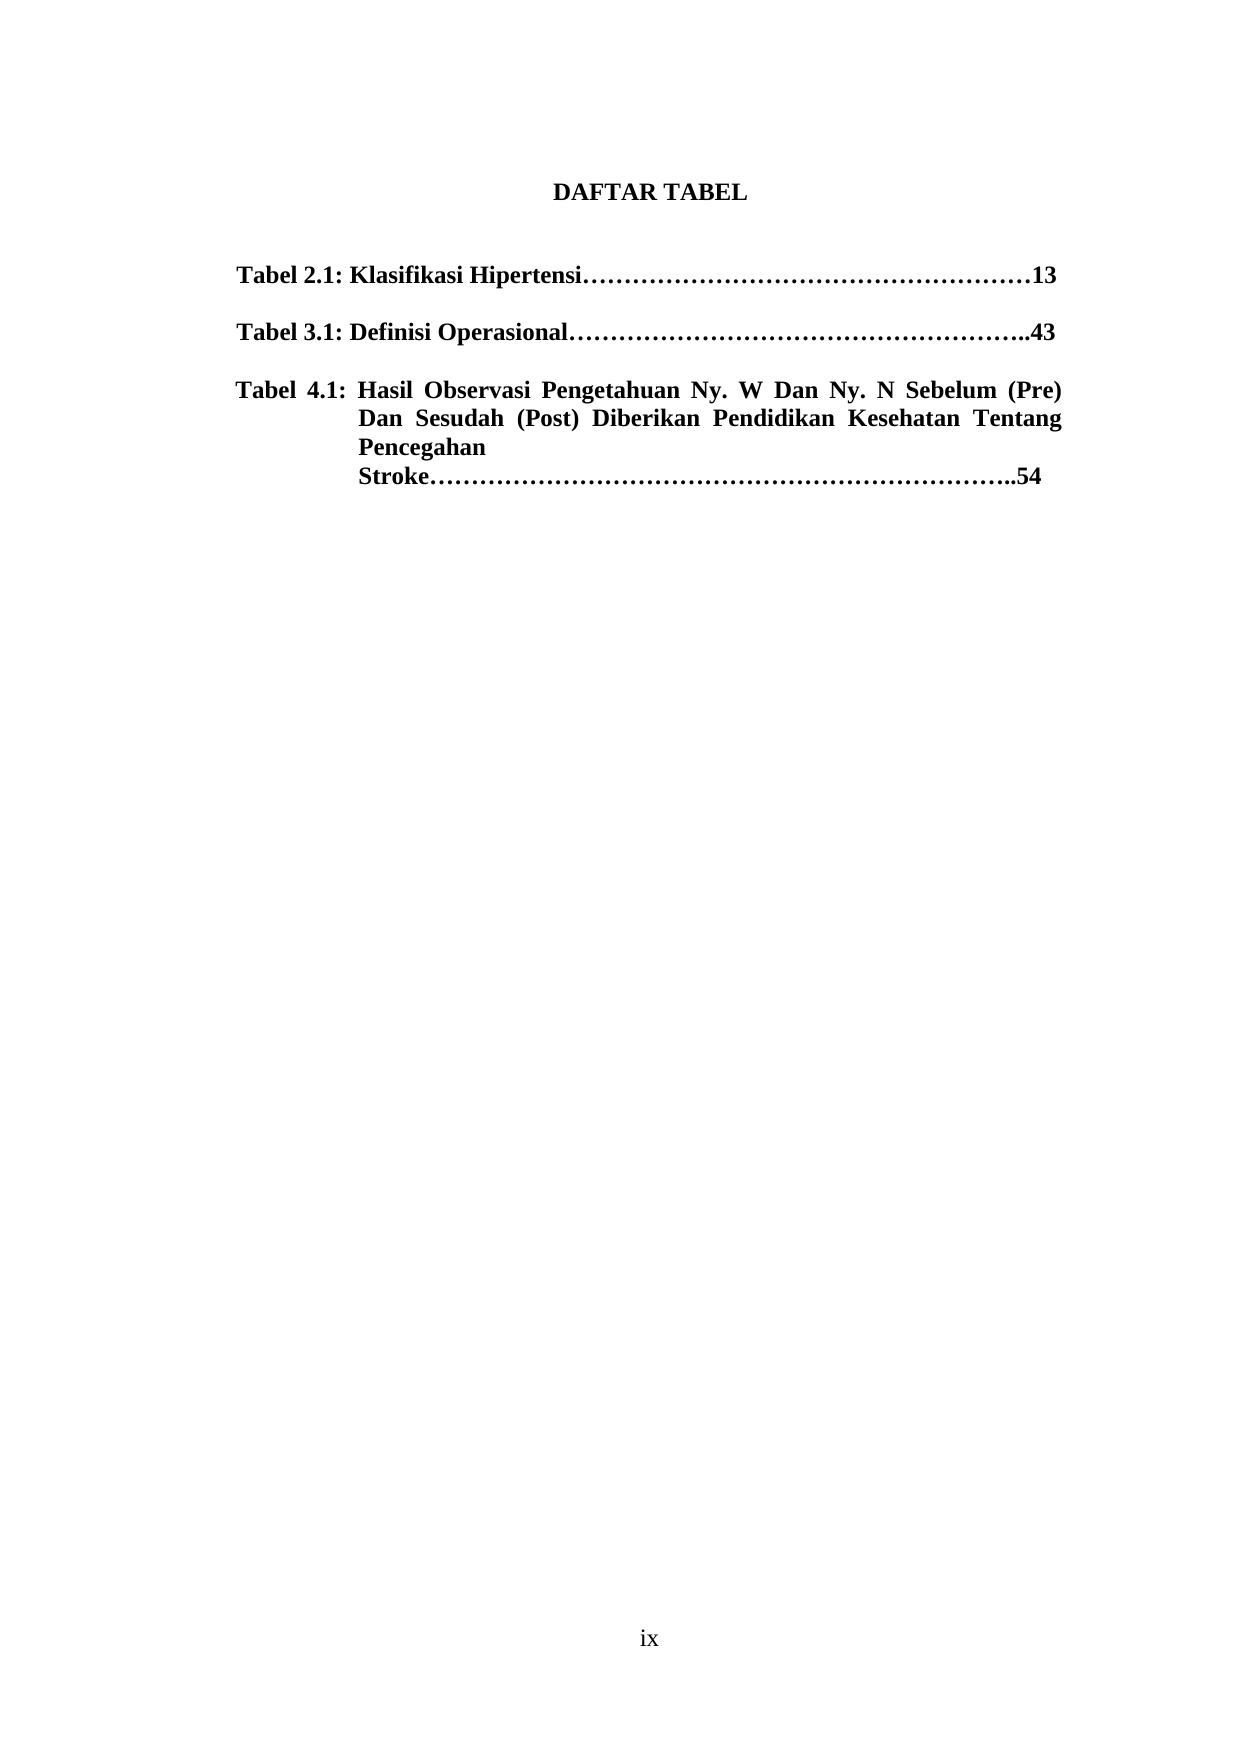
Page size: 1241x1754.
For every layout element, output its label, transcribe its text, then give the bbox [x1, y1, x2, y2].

text Tabel 4.1: Hasil Observasi Pengetahuan Ny. W Dan Ny. N Sebelum (Pre) Dan Sesudah (Post) Diberikan Pendidikan Kesehatan Tentang Pencegahan Stroke……………………………………………………………..54 [235, 375, 1062, 490]
subtitle DAFTAR TABEL [236, 177, 1064, 206]
text Tabel 2.1: Klasifikasi Hipertensi………………………………………………13 [236, 260, 1062, 288]
text Tabel 3.1: Definisi Operasional………………………………………………..43 [236, 317, 1062, 346]
